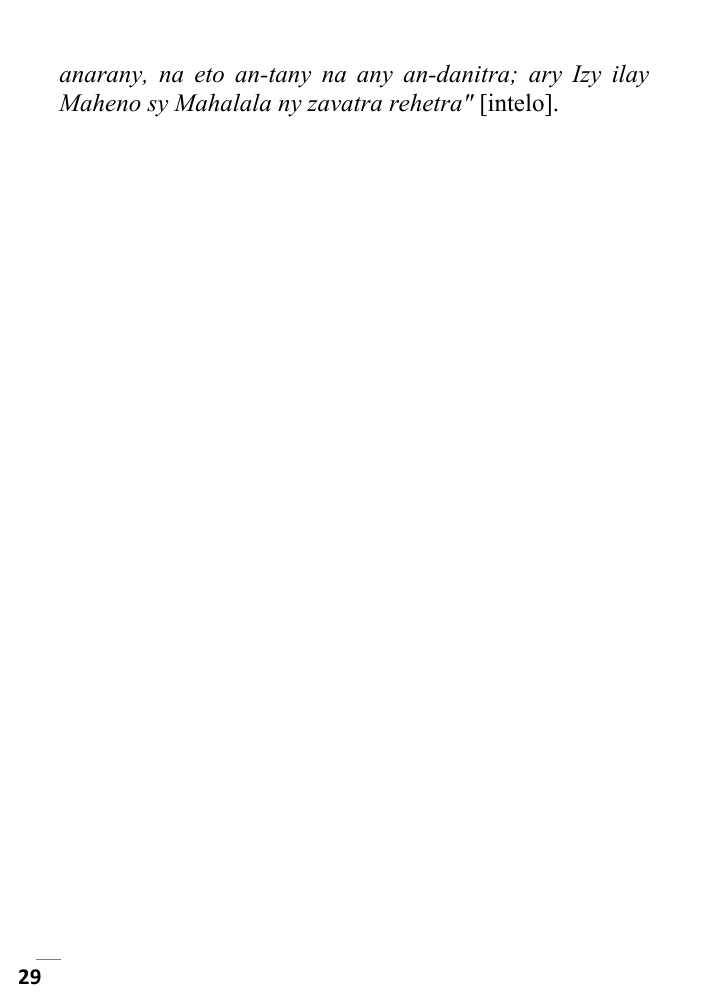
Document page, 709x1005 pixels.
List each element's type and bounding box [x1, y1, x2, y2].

list [59, 59, 650, 117]
